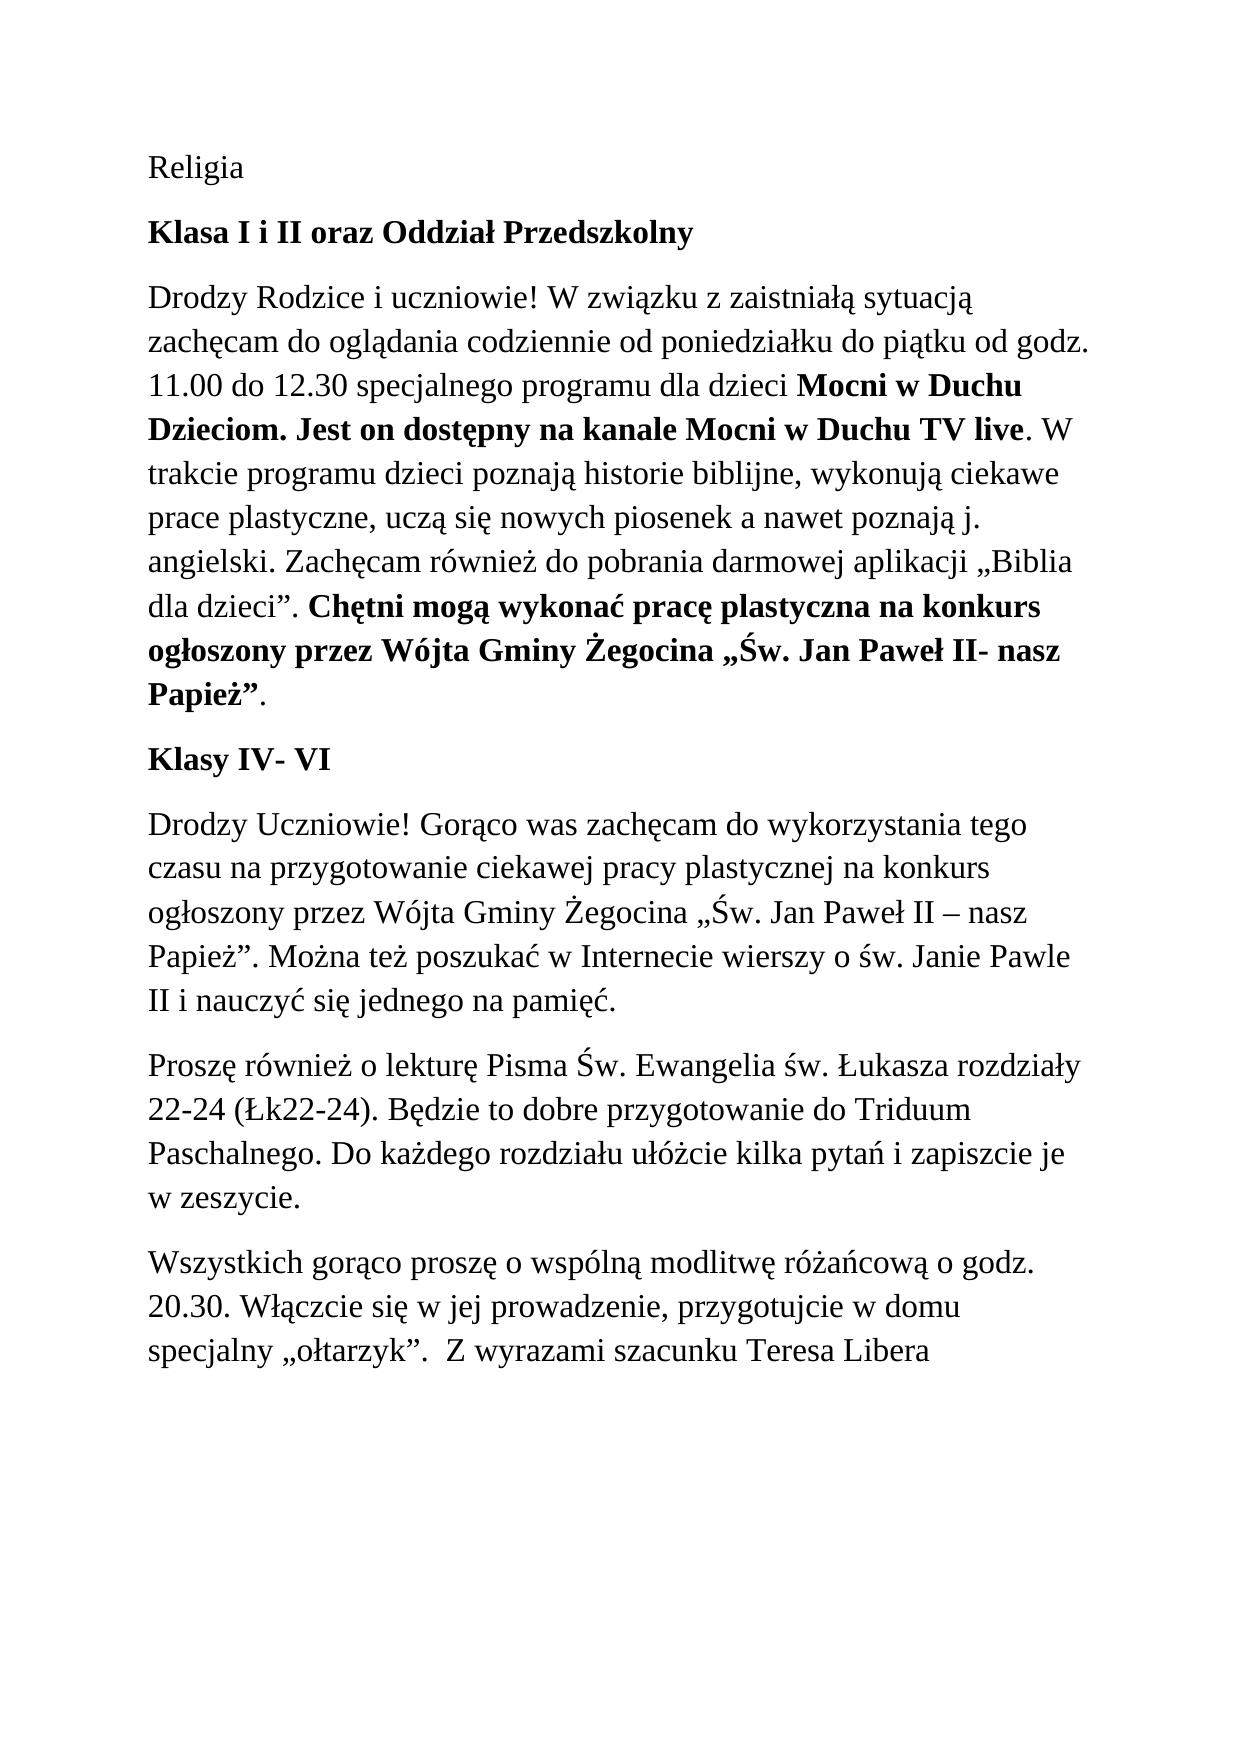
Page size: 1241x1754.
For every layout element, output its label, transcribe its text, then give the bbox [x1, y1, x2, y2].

text Drodzy Uczniowie! Gorąco was zachęcam do wykorzystania tego czasu na przygotowanie ciekawej pracy plastycznej na konkurs ogłoszony przez Wójta Gminy Żegocina „Św. Jan Paweł II – nasz Papież”. Można też poszukać w Internecie wierszy o św. Janie Pawle II i nauczyć się jednego na pamięć. [148, 804, 1093, 1018]
text Klasa I i II oraz Oddział Przedszkolny [148, 212, 1093, 251]
text Klasy IV- VI [148, 739, 1093, 777]
text Drodzy Rodzice i uczniowie! W związku z zaistniałą sytuacją zachęcam do oglądania codziennie od poniedziałku do piątku od godz. 11.00 do 12.30 specjalnego programu dla dzieci Mocni w Duchu Dzieciom. Jest on dostępny na kanale Mocni w Duchu TV live. W trakcie programu dzieci poznają historie biblijne, wykonują ciekawe prace plastyczne, uczą się nowych piosenek a nawet poznają j. angielski. Zachęcam również do pobrania darmowej aplikacji „Biblia dla dzieci”. Chętni mogą wykonać pracę plastyczna na konkurs ogłoszony przez Wójta Gminy Żegocina „Św. Jan Paweł II- nasz Papież”. [148, 277, 1093, 712]
text Wszystkich gorąco proszę o wspólną modlitwę różańcową o godz. 20.30. Włączcie się w jej prowadzenie, przygotujcie w domu specjalny „ołtarzyk”. Z wyrazami szacunku Teresa Libera [148, 1242, 1093, 1368]
text Proszę również o lekturę Pisma Św. Ewangelia św. Łukasza rozdziały 22-24 (Łk22-24). Będzie to dobre przygotowanie do Triduum Paschalnego. Do każdego rozdziału ułóżcie kilka pytań i zapiszcie je w zeszycie. [148, 1045, 1093, 1215]
text Religia [148, 148, 1093, 186]
